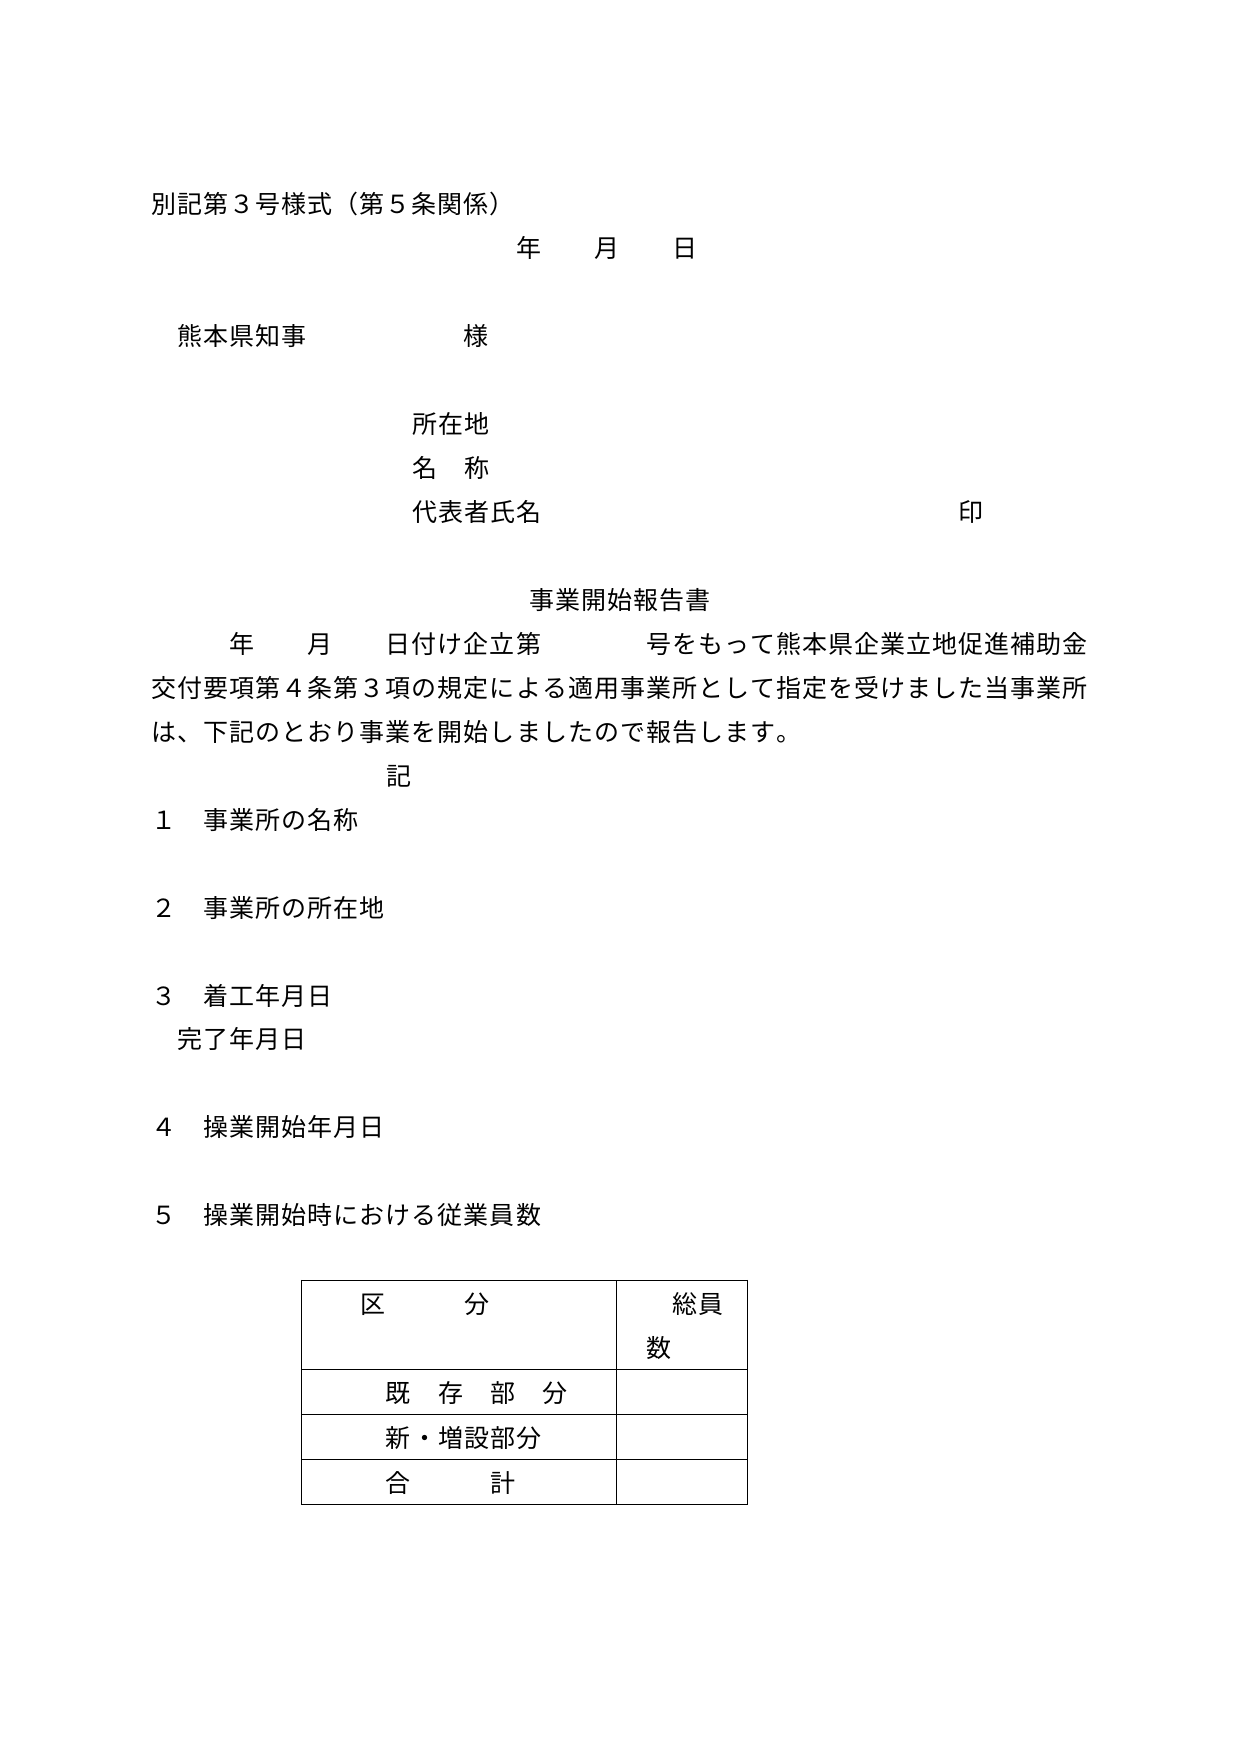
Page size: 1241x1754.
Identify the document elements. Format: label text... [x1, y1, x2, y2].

table_cell [617, 1415, 747, 1459]
text 年 月 日 [151, 225, 1089, 269]
text 名 称 [151, 444, 1089, 488]
table_cell [617, 1370, 747, 1414]
text 完了年月日 [151, 1016, 1089, 1060]
text ２ 事業所の所在地 [151, 884, 1089, 928]
text 熊本県知事 様 [151, 313, 1089, 357]
text ３ 着工年月日 [151, 972, 1089, 1016]
text 所在地 [151, 401, 1089, 444]
text 事業開始報告書 [151, 576, 1089, 620]
table_cell 合 計 [302, 1460, 616, 1504]
table_cell 既 存 部 分 [302, 1370, 616, 1414]
text ５ 操業開始時における従業員数 [151, 1192, 1089, 1236]
text 別記第３号様式（第５条関係） [151, 181, 1089, 225]
text 記 [151, 752, 1089, 796]
table_header 総員数 [617, 1281, 747, 1369]
text ４ 操業開始年月日 [151, 1104, 1089, 1148]
table_cell [617, 1460, 747, 1504]
table_header 区 分 [302, 1281, 616, 1369]
table_cell 新・増設部分 [302, 1415, 616, 1459]
text １ 事業所の名称 [151, 796, 1089, 840]
text 代表者氏名 印 [151, 488, 1089, 532]
text 年 月 日付け企立第 号をもって熊本県企業立地促進補助金交付要項第４条第３項の規定による適用事業所として指定を受けました当事業所は、下記のとおり事業を開始しましたので報告します。 [151, 620, 1089, 752]
